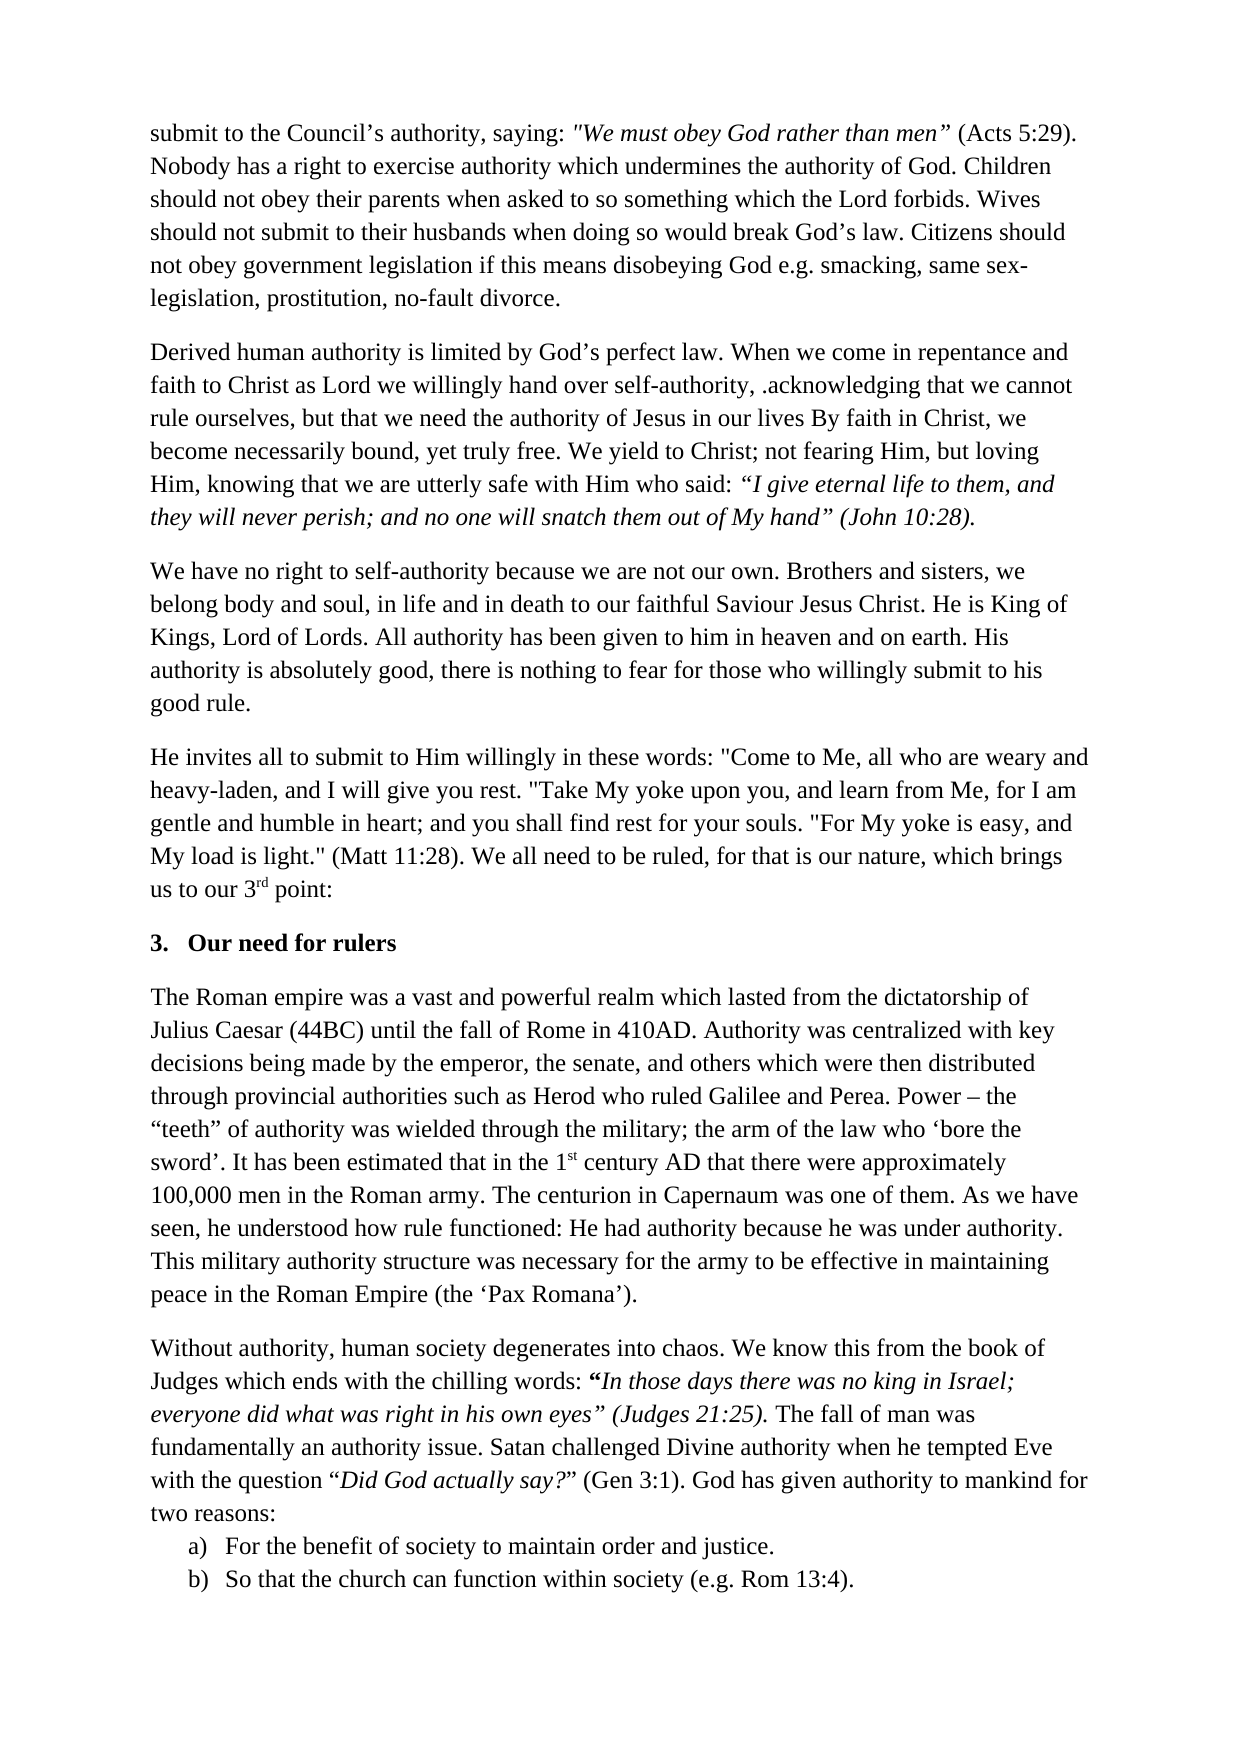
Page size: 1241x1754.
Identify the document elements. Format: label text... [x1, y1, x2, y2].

text Without authority, human society degenerates into chaos. We know this from the book of Judges which ends with the chilling words: “In those days there was no king in Israel; everyone did what was right in his own eyes” (Judges 21:25). The fall of man was fundamentally an authority issue. Satan challenged Divine authority when he tempted Eve with the question “Did God actually say?” (Gen 3:1). God has given authority to mankind for two reasons: [150, 1333, 1090, 1527]
text He invites all to submit to Him willingly in these words: "Come to Me, all who are weary and heavy-laden, and I will give you rest. "Take My yoke upon you, and learn from Me, for I am gentle and humble in heart; and you shall find rest for your souls. "For My yoke is easy, and My load is light." (Matt 11:28). We all need to be ruled, for that is our nature, which brings us to our 3rd point: [150, 742, 1090, 903]
text The Roman empire was a vast and powerful realm which lasted from the dictatorship of Julius Caesar (44BC) until the fall of Rome in 410AD. Authority was centralized with key decisions being made by the emperor, the senate, and others which were then distributed through provincial authorities such as Herod who ruled Galilee and Perea. Power – the “teeth” of authority was wielded through the military; the arm of the law who ‘bore the sword’. It has been estimated that in the 1st century AD that there were approximately 100,000 men in the Roman army. The centurion in Capernaum was one of them. As we have seen, he understood how rule functioned: He had authority because he was under authority. This military authority structure was necessary for the army to be effective in maintaining peace in the Roman Empire (the ‘Pax Romana’). [150, 982, 1090, 1308]
list Our need for rulers [150, 928, 1090, 957]
text Derived human authority is limited by God’s perfect law. When we come in repentance and faith to Christ as Lord we willingly hand over self-authority, .acknowledging that we cannot rule ourselves, but that we need the authority of Jesus in our lives By faith in Christ, we become necessarily bound, yet truly free. We yield to Christ; not fearing Him, but loving Him, knowing that we are utterly safe with Him who said: “I give eternal life to them, and they will never perish; and no one will snatch them out of My hand” (John 10:28). [150, 337, 1090, 531]
list So that the church can function within society (e.g. Rom 13:4). [188, 1564, 1090, 1593]
text We have no right to self-authority because we are not our own. Brothers and sisters, we belong body and soul, in life and in death to our faithful Saviour Jesus Christ. He is King of Kings, Lord of Lords. All authority has been given to him in heaven and on earth. His authority is absolutely good, there is nothing to fear for those who willingly submit to his good rule. [150, 556, 1090, 717]
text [150, 118, 1090, 312]
list For the benefit of society to maintain order and justice. [188, 1531, 1090, 1560]
